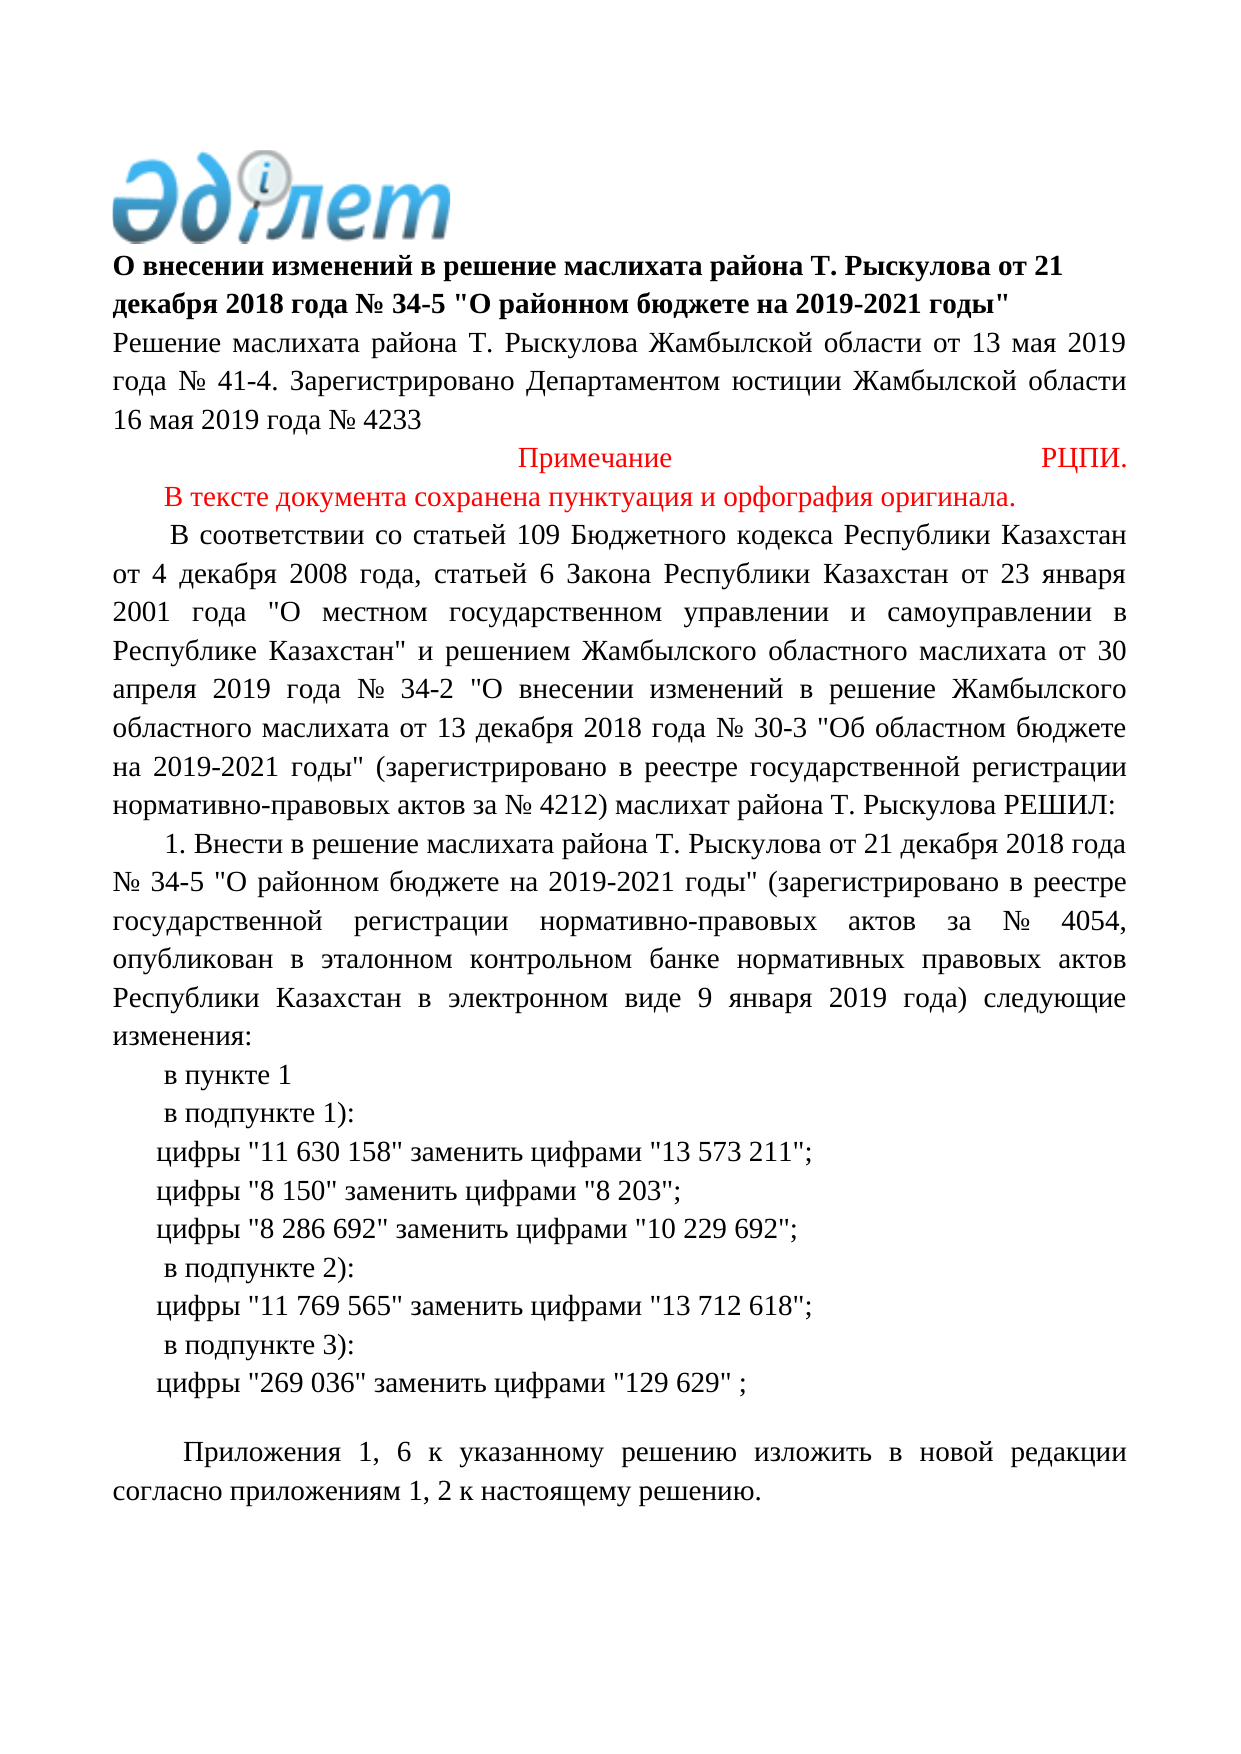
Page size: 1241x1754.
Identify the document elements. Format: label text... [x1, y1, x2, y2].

picture [112, 150, 451, 244]
text цифры "8 150" заменить цифрами "8 203"; [112, 1173, 1128, 1206]
text цифры "11 630 158" заменить цифрами "13 573 211"; [112, 1134, 1128, 1168]
text в подпункте 1): [112, 1096, 1128, 1129]
text Примечание РЦПИ. В тексте документа сохранена пунктуация и орфография оригинала. [112, 440, 1128, 512]
text цифры "8 286 692" заменить цифрами "10 229 692"; [112, 1211, 1128, 1245]
text цифры "11 769 565" заменить цифрами "13 712 618"; [112, 1288, 1128, 1322]
text 1. Внести в решение маслихата района Т. Рыскулова от 21 декабря 2018 года № 34-5 "О районном бюджете на 2019-2021 годы" (зарегистрировано в реестре государственной регистрации нормативно-правовых актов за № 4054, опубликован в эталонном контрольном банке нормативных правовых актов Республики Казахстан в электронном виде 9 января 2019 года) следующие изменения: [112, 826, 1128, 1052]
text в подпункте 2): [112, 1250, 1128, 1283]
text Решение маслихата района Т. Рыскулова Жамбылской области от 13 мая 2019 года № 41-4. Зарегистрировано Департаментом юстиции Жамбылской области 16 мая 2019 года № 4233 [112, 325, 1128, 435]
text Приложения 1, 6 к указанному решению изложить в новой редакции согласно приложениям 1, 2 к настоящему решению. [112, 1434, 1128, 1506]
text цифры "269 036" заменить цифрами "129 629" ; [112, 1365, 1128, 1399]
text в пункте 1 [112, 1057, 1128, 1091]
text О внесении изменений в решение маслихата района Т. Рыскулова от 21 декабря 2018 года № 34-5 "О районном бюджете на 2019-2021 годы" [112, 248, 1128, 320]
text в подпункте 3): [112, 1327, 1128, 1360]
text В соответствии со статьей 109 Бюджетного кодекса Республики Казахстан от 4 декабря 2008 года, статьей 6 Закона Республики Казахстан от 23 января 2001 года "О местном государственном управлении и самоуправлении в Республике Казахстан" и решением Жамбылского областного маслихата от 30 апреля 2019 года № 34-2 "О внесении изменений в решение Жамбылского областного маслихата от 13 декабря 2018 года № 30-3 "Об областном бюджете на 2019-2021 годы" (зарегистрировано в реестре государственной регистрации нормативно-правовых актов за № 4212) маслихат района Т. Рыскулова РЕШИЛ: [112, 517, 1128, 821]
